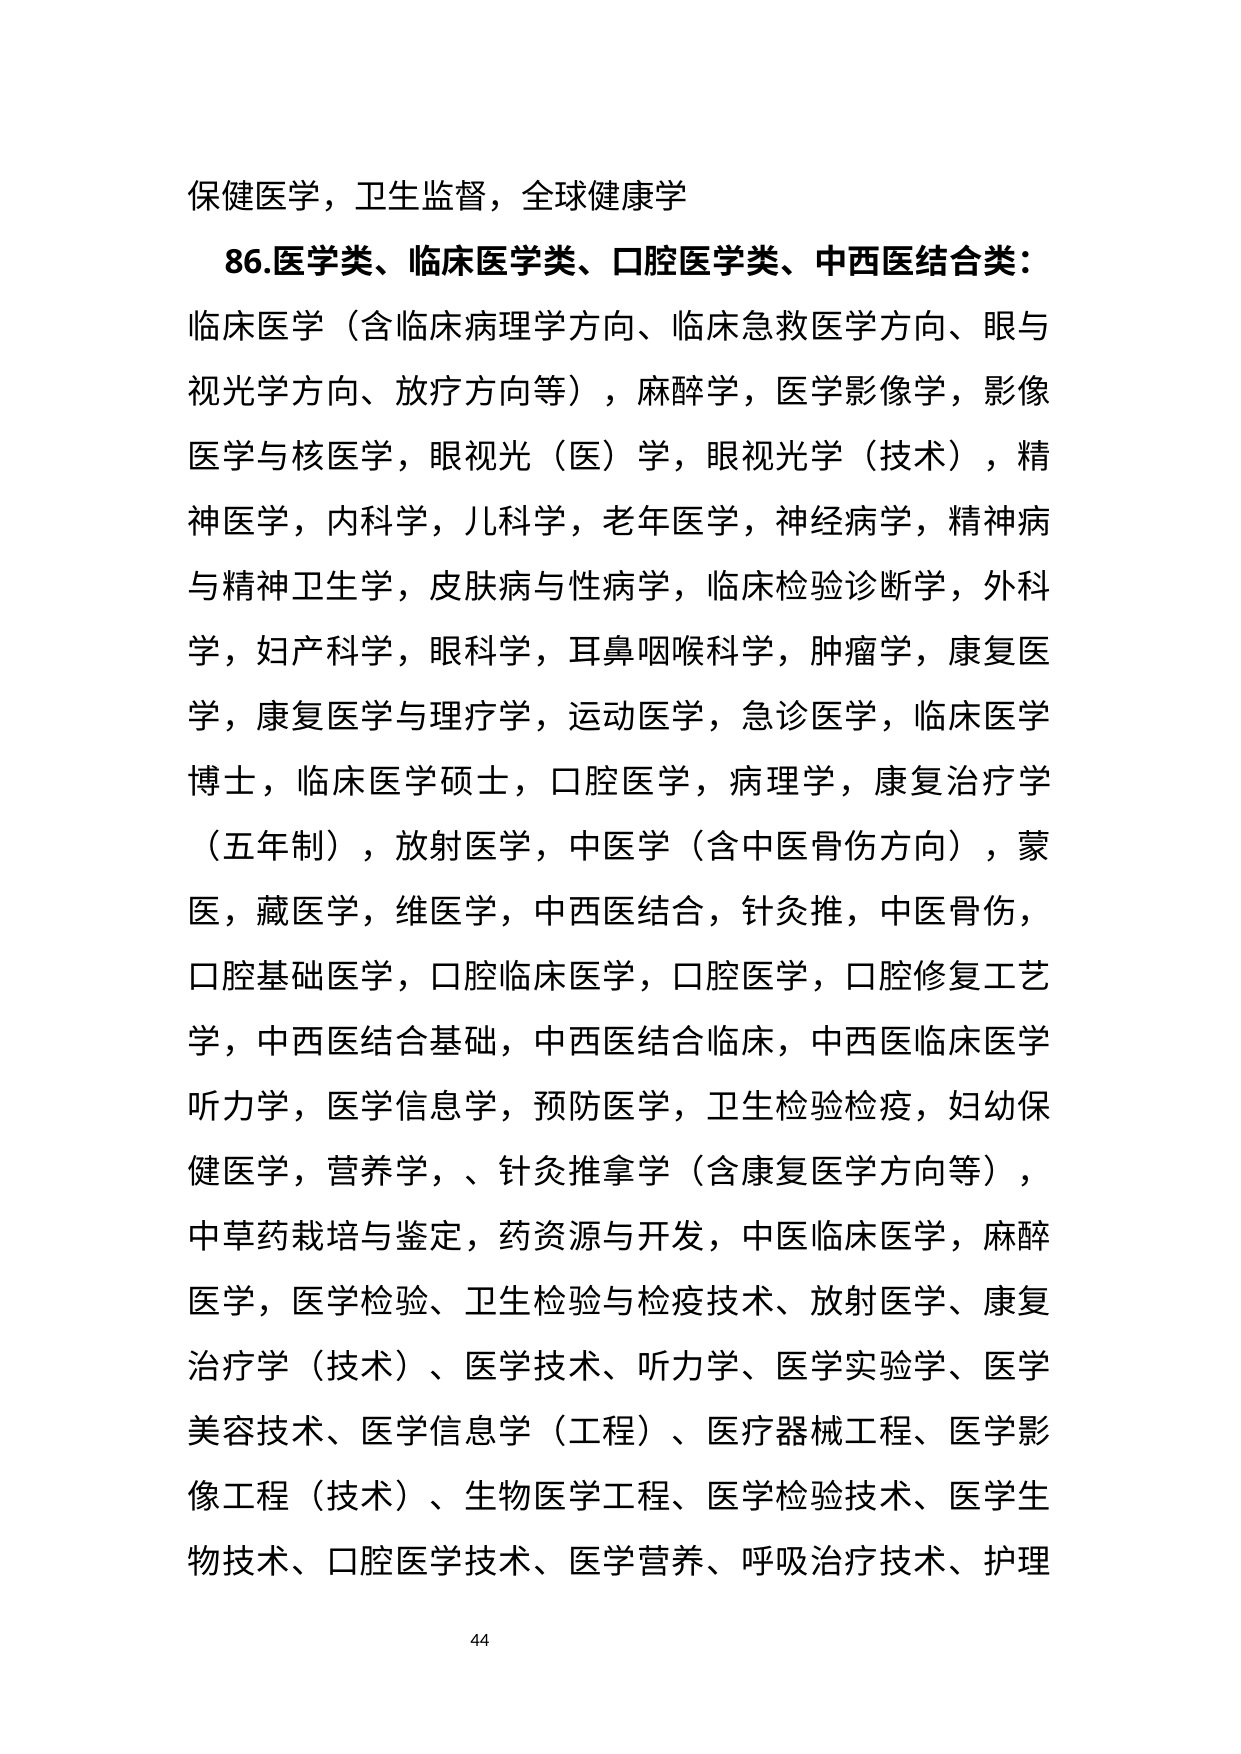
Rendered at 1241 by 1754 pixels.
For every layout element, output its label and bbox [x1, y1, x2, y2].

text [187, 227, 1053, 1592]
text [187, 162, 1053, 227]
